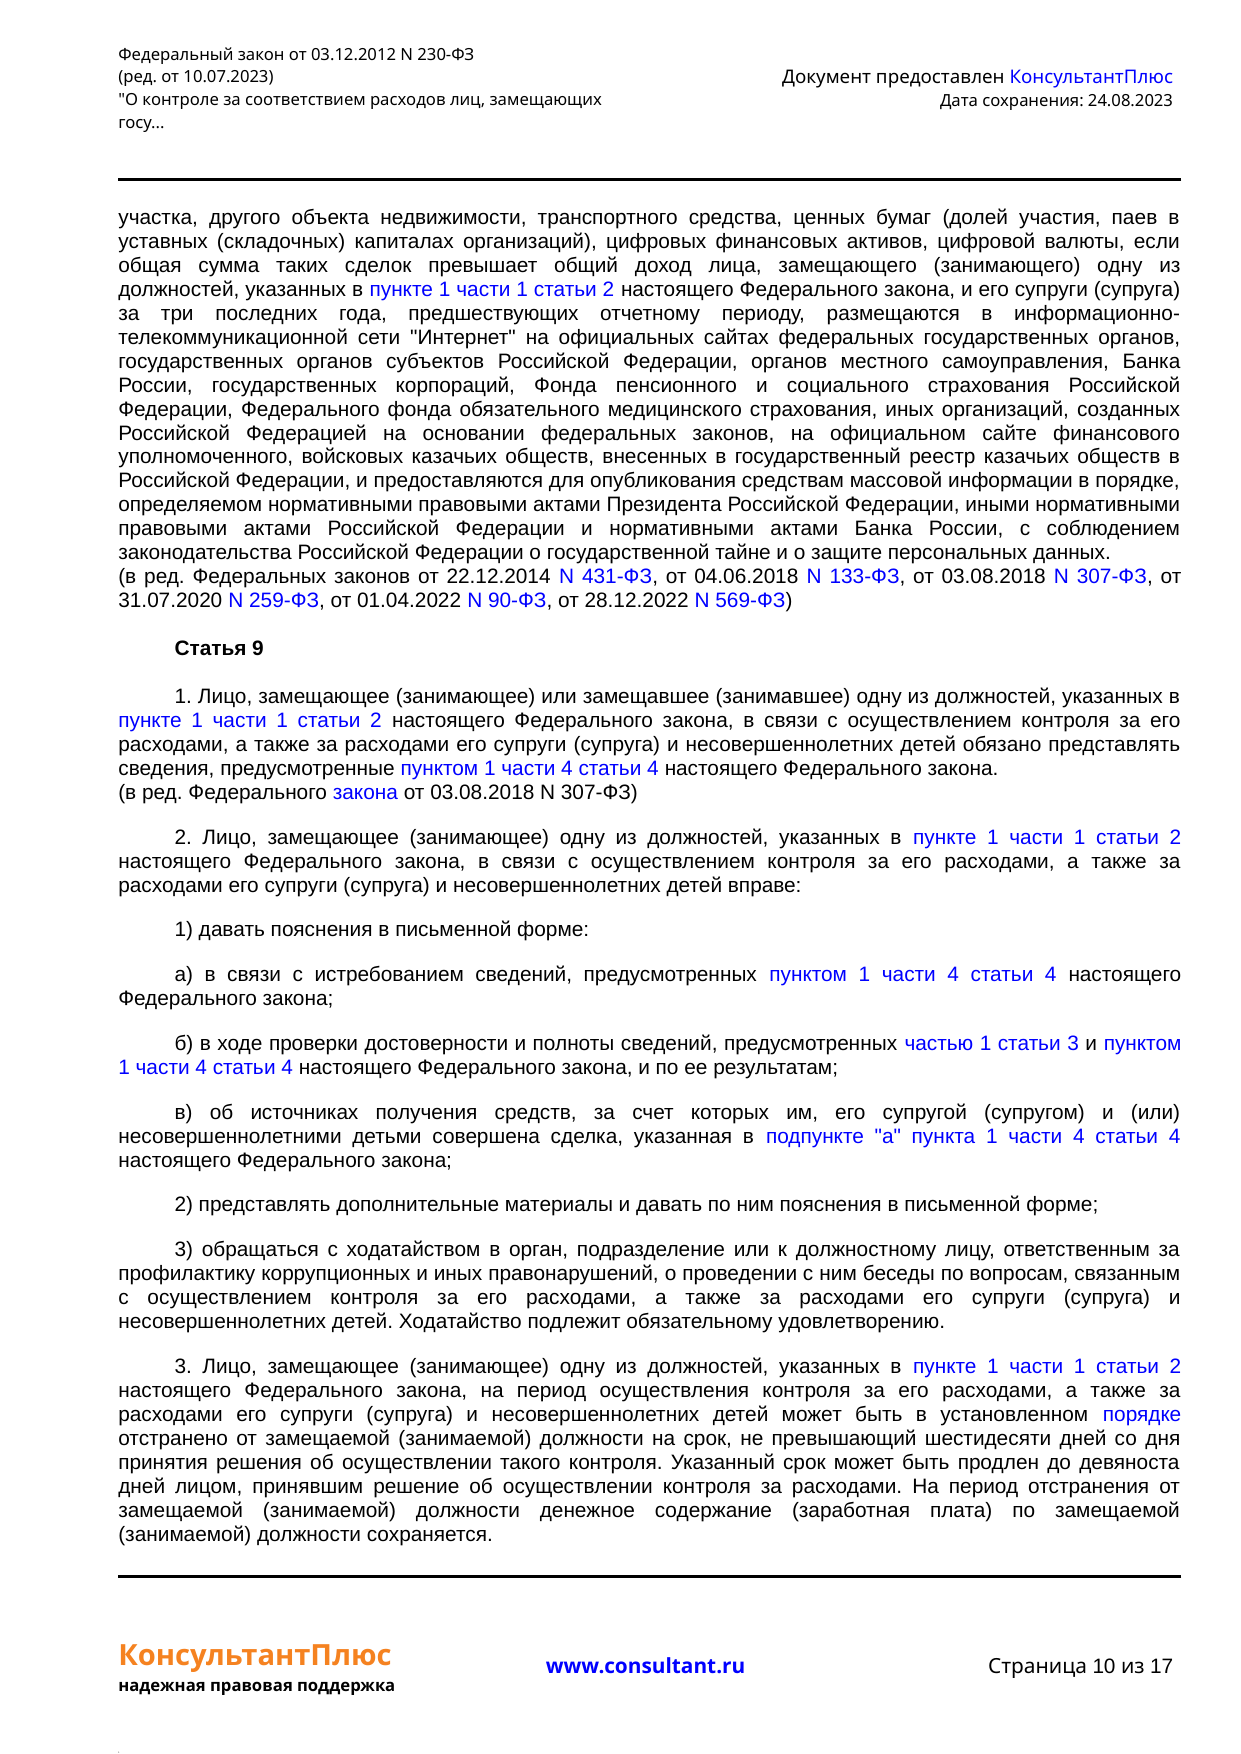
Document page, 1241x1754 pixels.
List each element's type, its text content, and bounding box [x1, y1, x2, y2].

text 3. Лицо, замещающее (занимающее) одну из должностей, указанных в пункте 1 части 1 статьи 2 настоящего Федерального закона, на период осуществления контроля за его расходами, а также за расходами его супруги (супруга) и несовершеннолетних детей может быть в установленном порядке отстранено от замещаемой (занимаемой) должности на срок, не превышающий шестидесяти дней со дня принятия решения об осуществлении такого контроля. Указанный срок может быть продлен до девяноста дней лицом, принявшим решение об осуществлении контроля за расходами. На период отстранения от замещаемой (занимаемой) должности денежное содержание (заработная плата) по замещаемой (занимаемой) должности сохраняется. [118, 1354, 1181, 1545]
text (в ред. Федерального закона от 03.08.2018 N 307-ФЗ) [118, 780, 1181, 804]
text 1. Лицо, замещающее (занимающее) или замещавшее (занимавшее) одну из должностей, указанных в пункте 1 части 1 статьи 2 настоящего Федерального закона, в связи с осуществлением контроля за его расходами, а также за расходами его супруги (супруга) и несовершеннолетних детей обязано представлять сведения, предусмотренные пунктом 1 части 4 статьи 4 настоящего Федерального закона. [118, 684, 1181, 780]
text 2) представлять дополнительные материалы и давать по ним пояснения в письменной форме; [118, 1192, 1181, 1216]
title Статья 9 [118, 636, 1181, 660]
text в) об источниках получения средств, за счет которых им, его супругой (супругом) и (или) несовершеннолетними детьми совершена сделка, указанная в подпункте "а" пункта 1 части 4 статьи 4 настоящего Федерального закона; [118, 1099, 1181, 1171]
text (в ред. Федеральных законов от 22.12.2014 N 431-ФЗ, от 04.06.2018 N 133-ФЗ, от 03.08.2018 N 307-ФЗ, от 31.07.2020 N 259-ФЗ, от 01.04.2022 N 90-ФЗ, от 28.12.2022 N 569-ФЗ) [118, 564, 1181, 612]
text 2. Лицо, замещающее (занимающее) одну из должностей, указанных в пункте 1 части 1 статьи 2 настоящего Федерального закона, в связи с осуществлением контроля за его расходами, а также за расходами его супруги (супруга) и несовершеннолетних детей вправе: [118, 824, 1181, 896]
text б) в ходе проверки достоверности и полноты сведений, предусмотренных частью 1 статьи 3 и пунктом 1 части 4 статьи 4 настоящего Федерального закона, и по ее результатам; [118, 1031, 1181, 1079]
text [118, 205, 1181, 564]
text 3) обращаться с ходатайством в орган, подразделение или к должностному лицу, ответственным за профилактику коррупционных и иных правонарушений, о проведении с ним беседы по вопросам, связанным с осуществлением контроля за его расходами, а также за расходами его супруги (супруга) и несовершеннолетних детей. Ходатайство подлежит обязательному удовлетворению. [118, 1237, 1181, 1333]
text а) в связи с истребованием сведений, предусмотренных пунктом 1 части 4 статьи 4 настоящего Федерального закона; [118, 962, 1181, 1010]
text 1) давать пояснения в письменной форме: [118, 917, 1181, 941]
